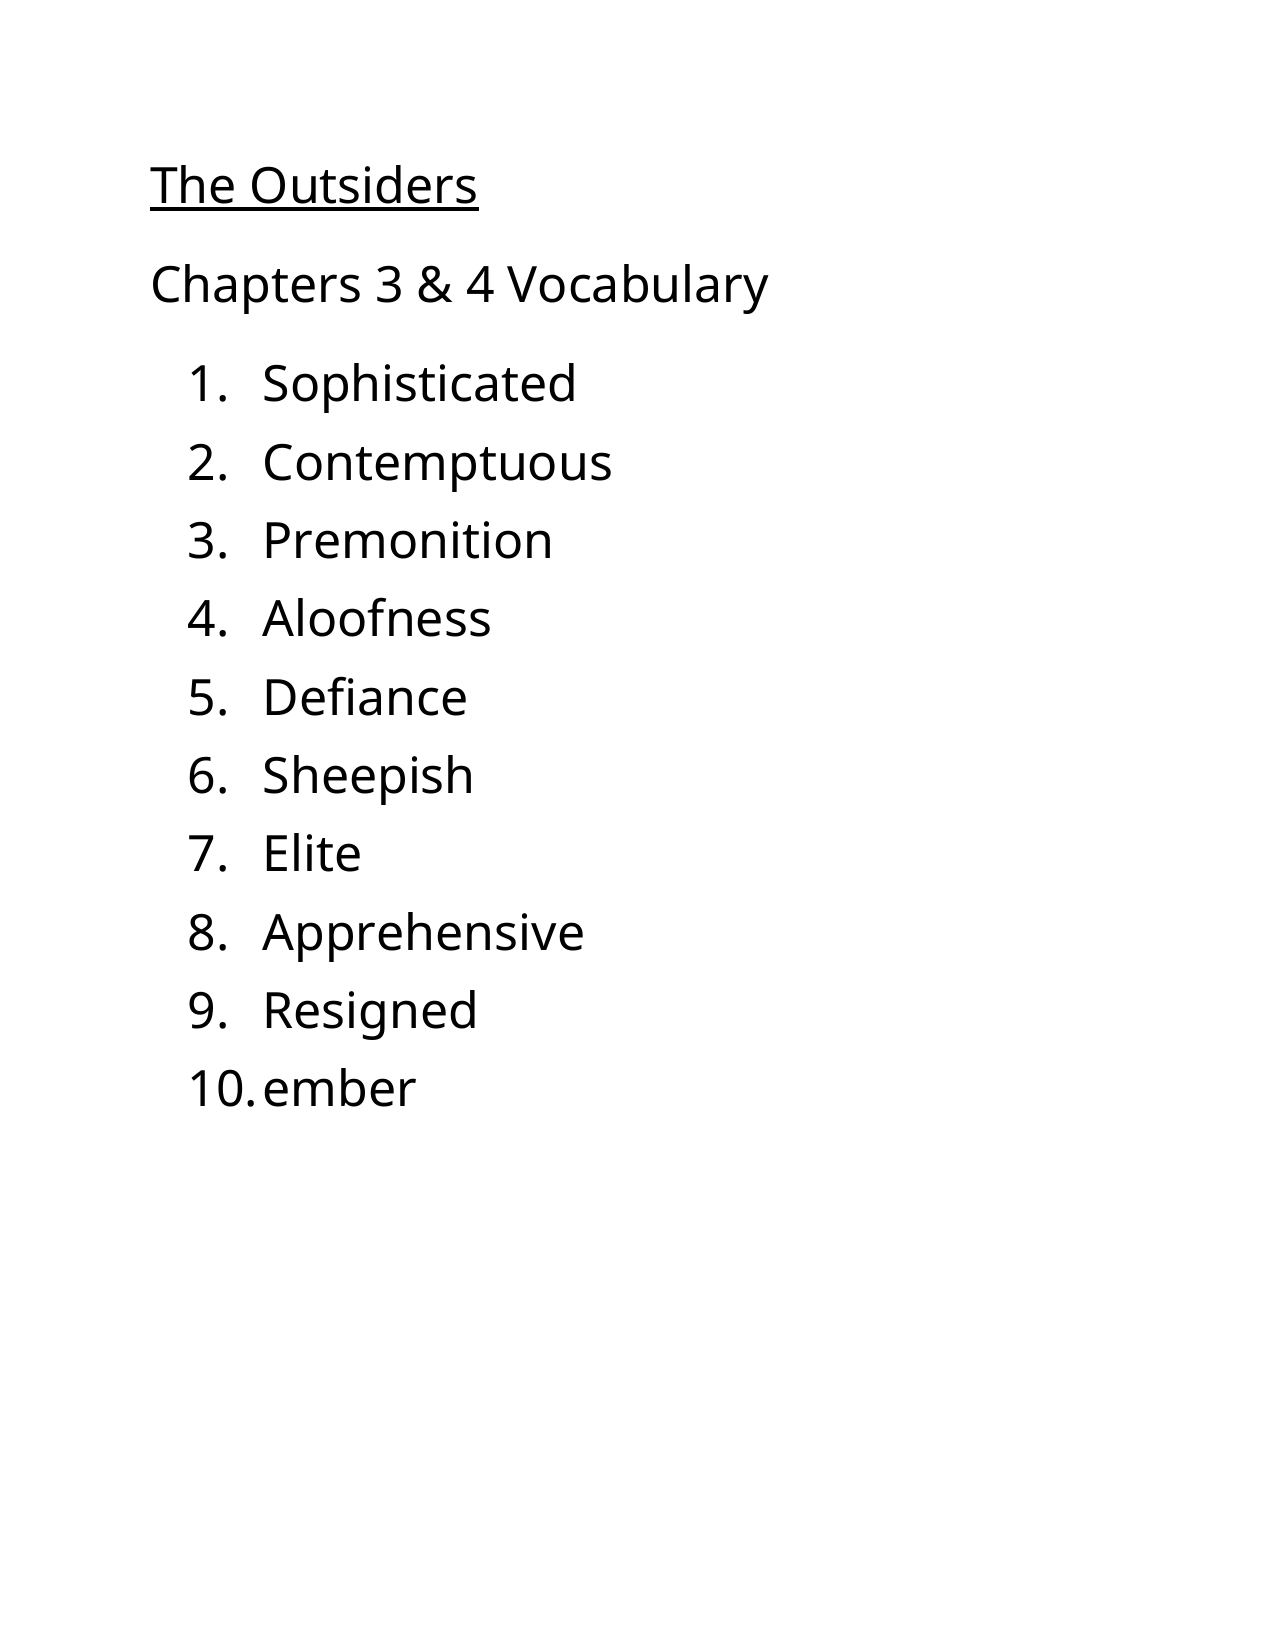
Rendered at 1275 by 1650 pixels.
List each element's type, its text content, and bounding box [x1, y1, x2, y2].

list Premonition [187, 505, 1125, 573]
text The Outsiders [150, 150, 1125, 218]
list Aloofness [187, 583, 1125, 651]
list Defiance [187, 662, 1125, 730]
text Chapters 3 & 4 Vocabulary [150, 249, 1125, 317]
list ember [187, 1053, 1125, 1121]
list Elite [187, 818, 1125, 886]
list Contemptuous [187, 427, 1125, 495]
list Resigned [187, 975, 1125, 1043]
list Apprehensive [187, 897, 1125, 965]
list Sheepish [187, 740, 1125, 808]
list Sophisticated [187, 348, 1125, 416]
